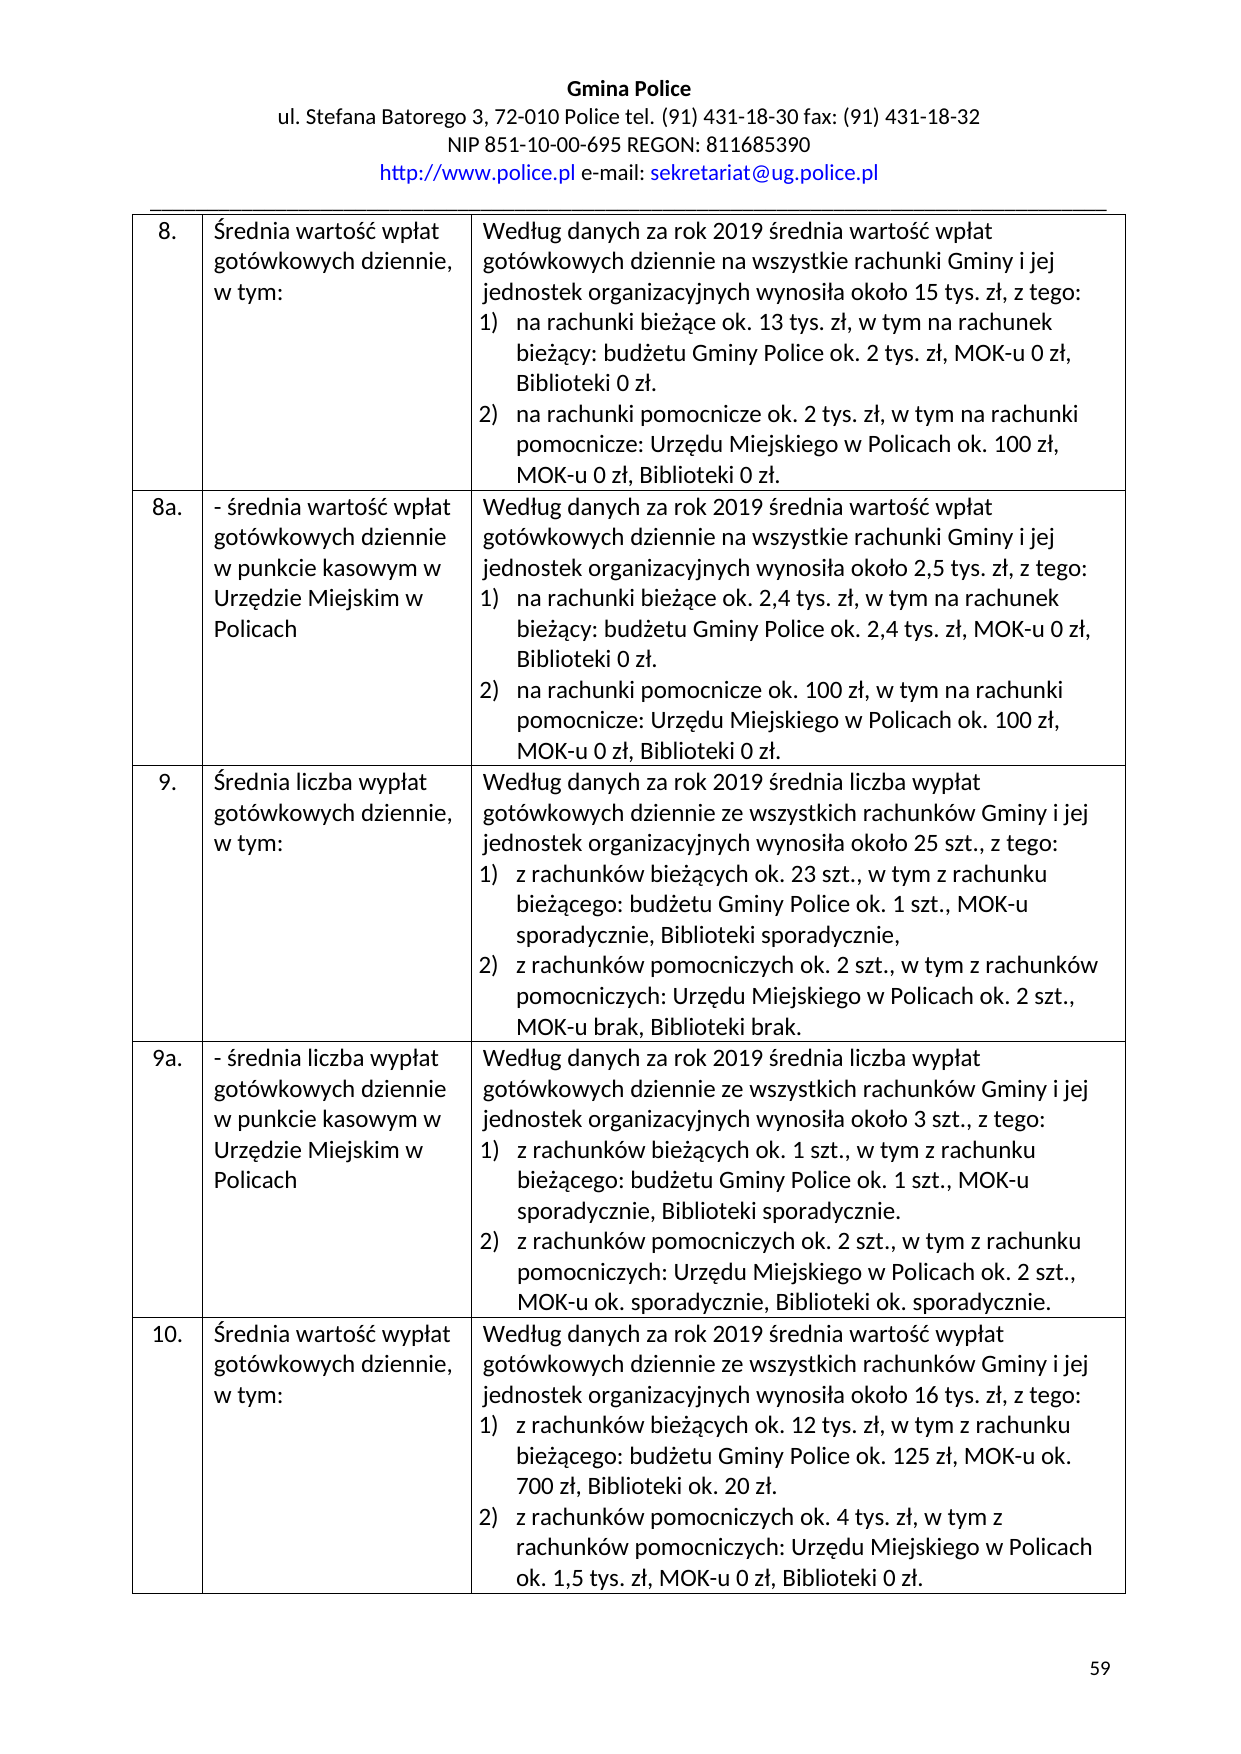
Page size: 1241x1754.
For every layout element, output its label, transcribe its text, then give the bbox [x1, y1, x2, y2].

table_cell Według danych za rok 2019 średnia liczba wypłat gotówkowych dziennie ze wszystkich rachunków Gminy i jej jednostek organizacyjnych wynosiła około 3 szt., z tego: z rachunków bieżących ok. 1 szt., w tym z rachunku bieżącego: budżetu Gminy Police ok. 1 szt., MOK-u sporadycznie, Biblioteki sporadycznie. z rachunków pomocniczych ok. 2 szt., w tym z rachunku pomocniczych: Urzędu Miejskiego w Policach ok. 2 szt., MOK-u ok. sporadycznie, Biblioteki ok. sporadycznie. [472, 1042, 1125, 1317]
table_cell Według danych za rok 2019 średnia liczba wypłat gotówkowych dziennie ze wszystkich rachunków Gminy i jej jednostek organizacyjnych wynosiła około 25 szt., z tego: z rachunków bieżących ok. 23 szt., w tym z rachunku bieżącego: budżetu Gminy Police ok. 1 szt., MOK-u sporadycznie, Biblioteki sporadycznie, z rachunków pomocniczych ok. 2 szt., w tym z rachunków pomocniczych: Urzędu Miejskiego w Policach ok. 2 szt., MOK-u brak, Biblioteki brak. [472, 766, 1125, 1041]
table_header Średnia wartość wpłat gotówkowych dziennie, w tym: [203, 215, 471, 490]
table_cell Średnia liczba wypłat gotówkowych dziennie, w tym: [203, 766, 471, 1041]
table_cell Według danych za rok 2019 średnia wartość wpłat gotówkowych dziennie na wszystkie rachunki Gminy i jej jednostek organizacyjnych wynosiła około 2,5 tys. zł, z tego: na rachunki bieżące ok. 2,4 tys. zł, w tym na rachunek bieżący: budżetu Gminy Police ok. 2,4 tys. zł, MOK-u 0 zł, Biblioteki 0 zł. na rachunki pomocnicze ok. 100 zł, w tym na rachunki pomocnicze: Urzędu Miejskiego w Policach ok. 100 zł, MOK-u 0 zł, Biblioteki 0 zł. [472, 491, 1125, 765]
table_cell 9a. [133, 1042, 202, 1317]
table_cell 10. [133, 1318, 202, 1593]
table_cell 8a. [133, 491, 202, 765]
table_cell - średnia wartość wpłat gotówkowych dziennie w punkcie kasowym w Urzędzie Miejskim w Policach [203, 491, 471, 765]
table_header 8. [133, 215, 202, 490]
table_cell - średnia liczba wypłat gotówkowych dziennie w punkcie kasowym w Urzędzie Miejskim w Policach [203, 1042, 471, 1317]
table_cell Według danych za rok 2019 średnia wartość wypłat gotówkowych dziennie ze wszystkich rachunków Gminy i jej jednostek organizacyjnych wynosiła około 16 tys. zł, z tego: z rachunków bieżących ok. 12 tys. zł, w tym z rachunku bieżącego: budżetu Gminy Police ok. 125 zł, MOK-u ok. 700 zł, Biblioteki ok. 20 zł. z rachunków pomocniczych ok. 4 tys. zł, w tym z rachunków pomocniczych: Urzędu Miejskiego w Policach ok. 1,5 tys. zł, MOK-u 0 zł, Biblioteki 0 zł. [472, 1318, 1125, 1593]
table_cell 9. [133, 766, 202, 1041]
table_header Według danych za rok 2019 średnia wartość wpłat gotówkowych dziennie na wszystkie rachunki Gminy i jej jednostek organizacyjnych wynosiła około 15 tys. zł, z tego: na rachunki bieżące ok. 13 tys. zł, w tym na rachunek bieżący: budżetu Gminy Police ok. 2 tys. zł, MOK-u 0 zł, Biblioteki 0 zł. na rachunki pomocnicze ok. 2 tys. zł, w tym na rachunki pomocnicze: Urzędu Miejskiego w Policach ok. 100 zł, MOK-u 0 zł, Biblioteki 0 zł. [472, 215, 1125, 490]
table_cell Średnia wartość wypłat gotówkowych dziennie, w tym: [203, 1318, 471, 1593]
